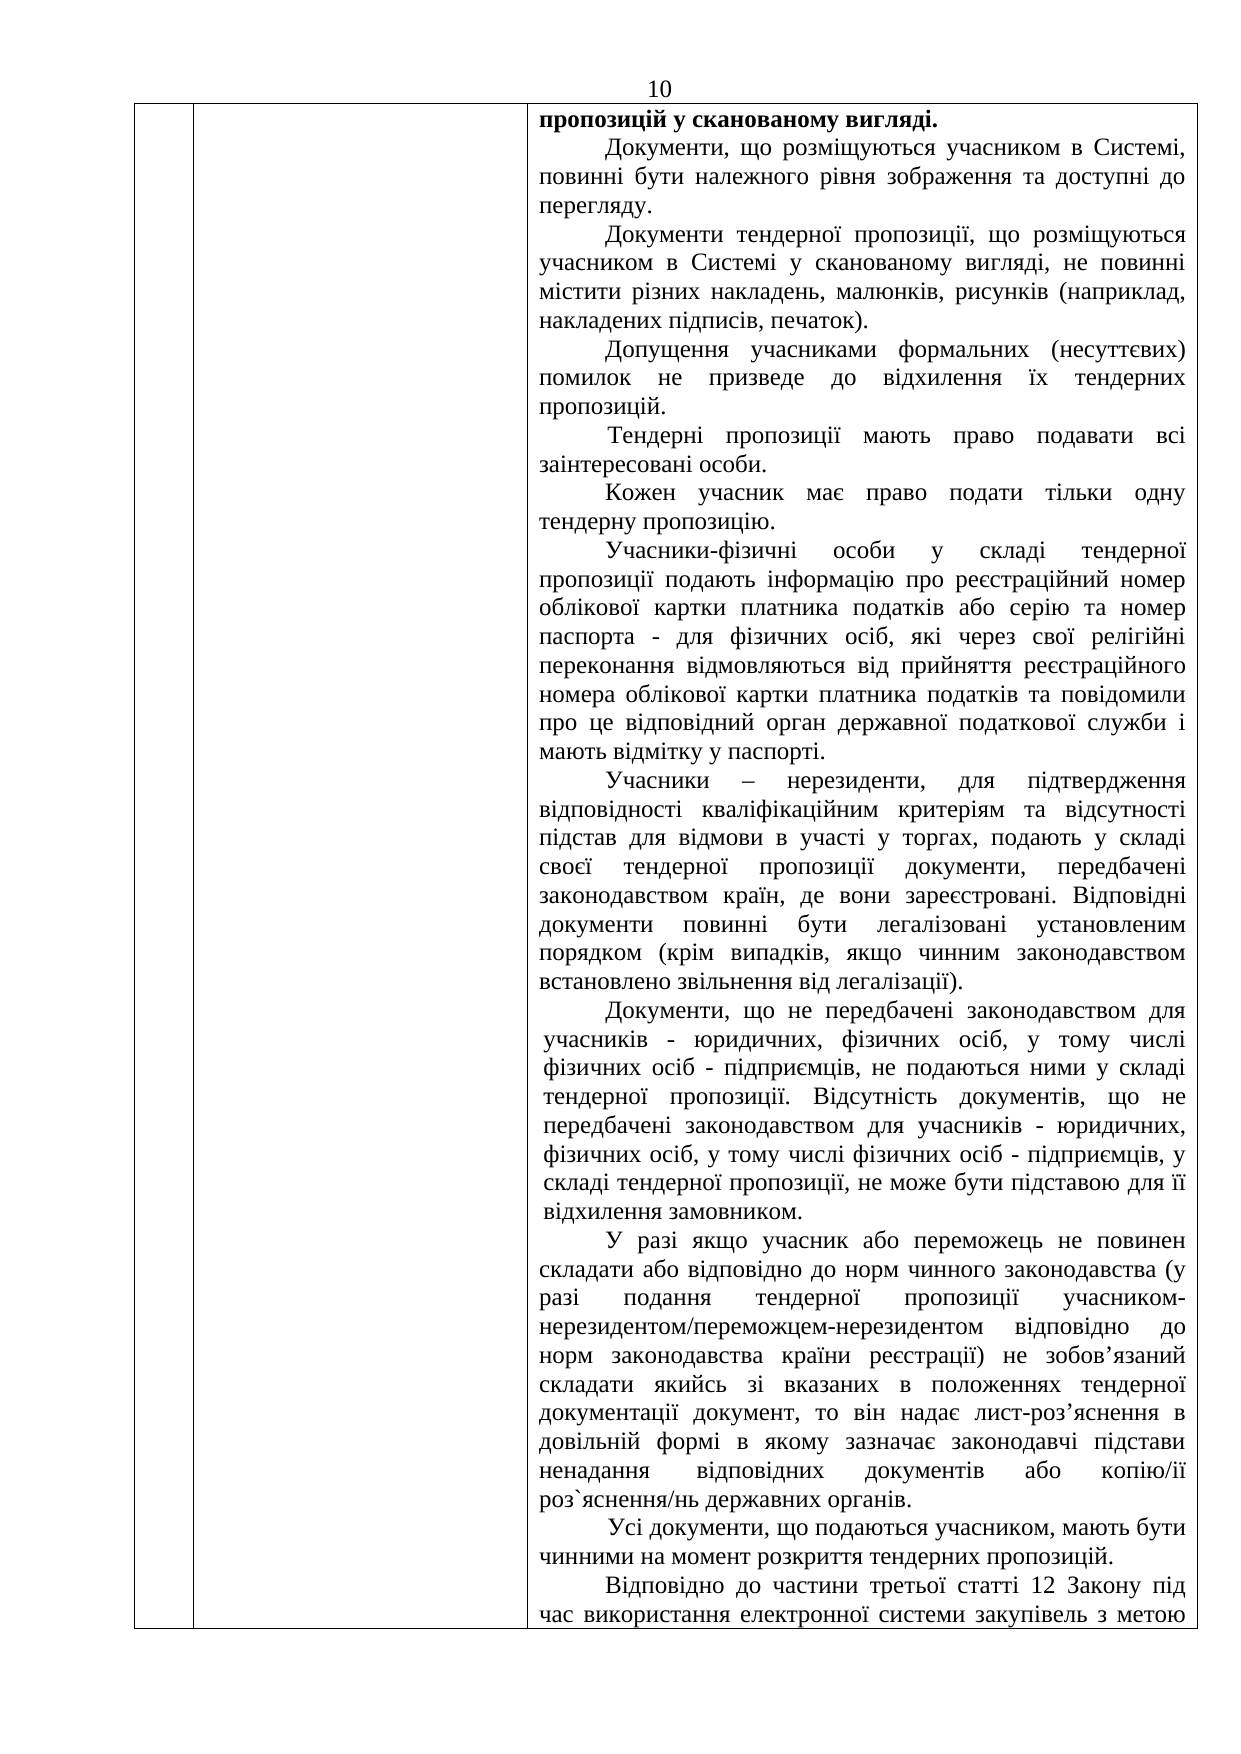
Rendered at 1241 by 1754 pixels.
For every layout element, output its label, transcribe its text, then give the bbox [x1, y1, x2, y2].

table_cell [194, 104, 527, 1627]
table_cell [528, 104, 1197, 1627]
table_cell 1 [135, 104, 193, 1627]
